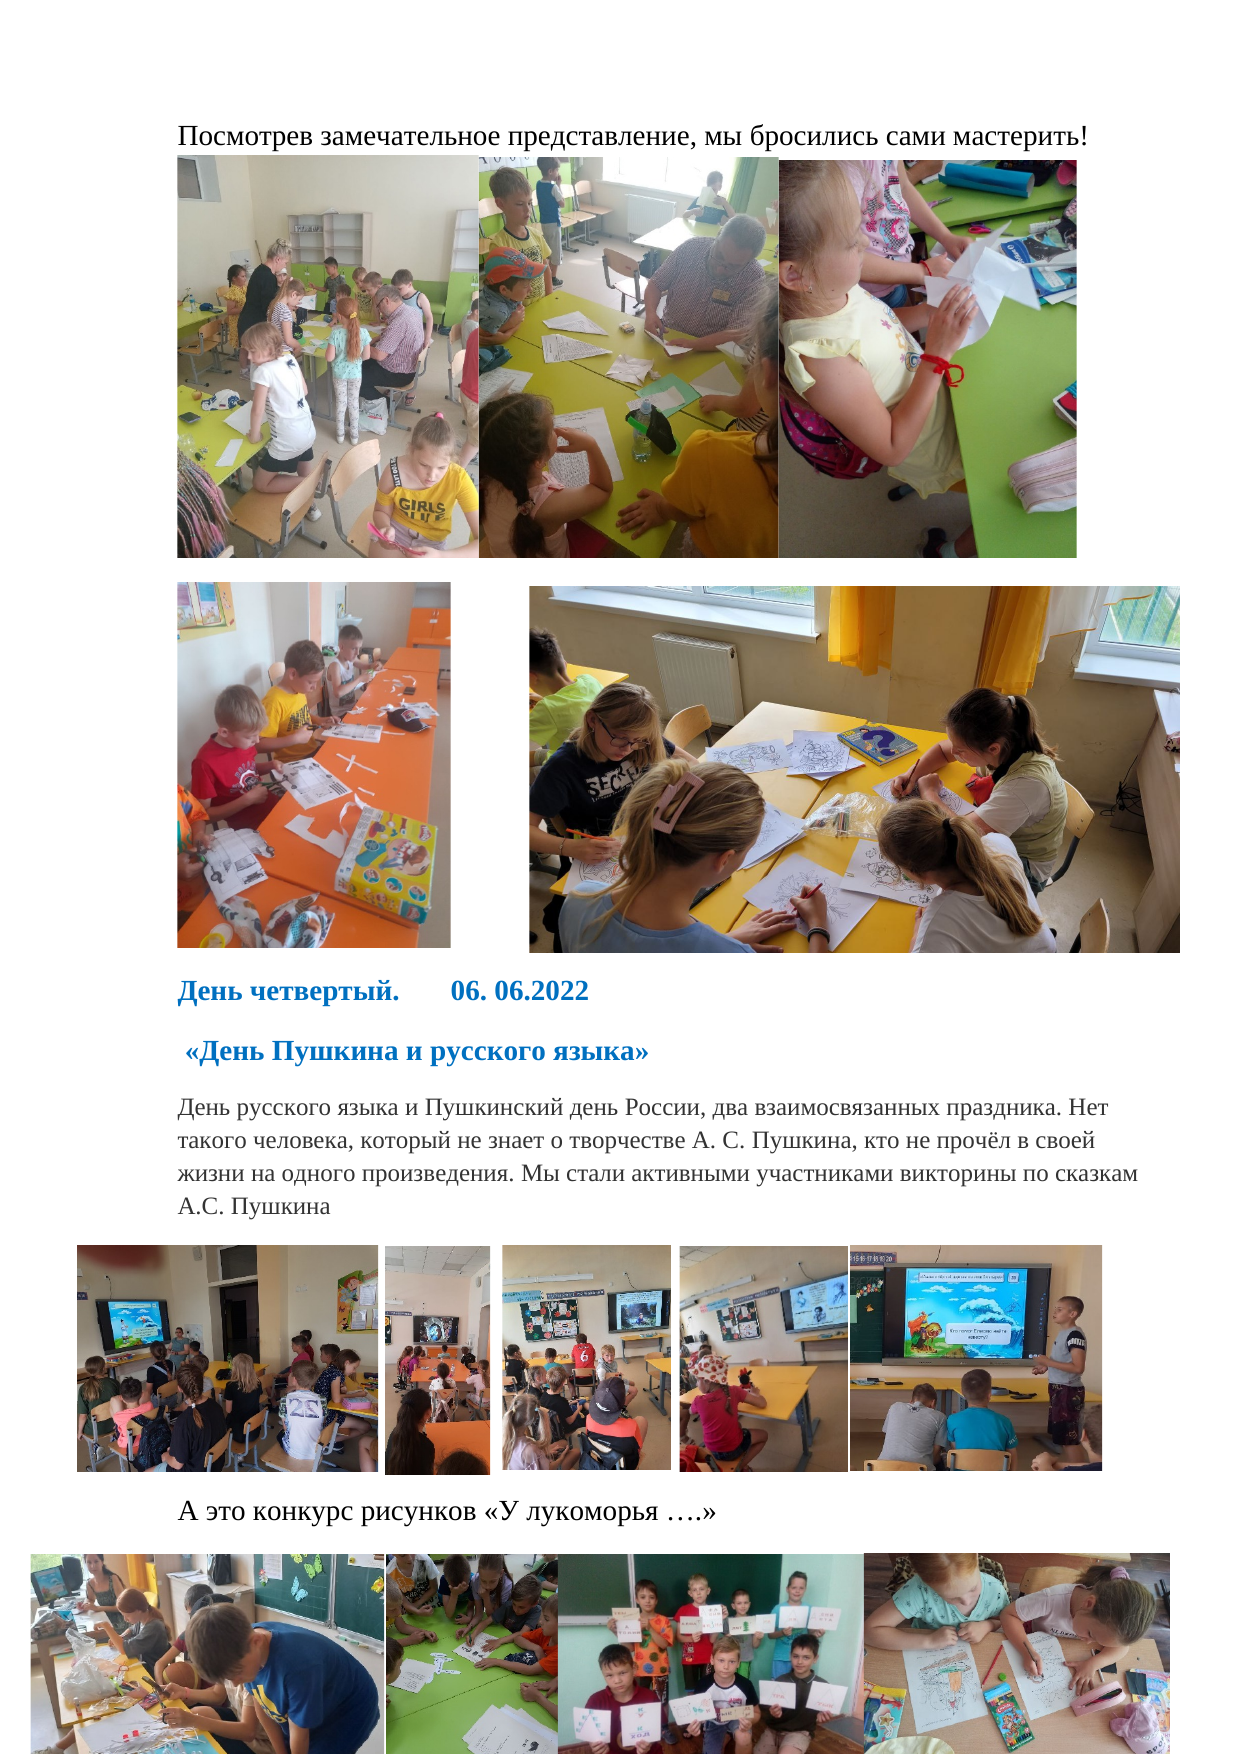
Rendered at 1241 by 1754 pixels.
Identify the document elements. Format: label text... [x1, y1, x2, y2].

picture [77, 1245, 379, 1472]
text День русского языка и Пушкинский день России, два взаимосвязанных праздника. Нет такого человека, который не знает о творчестве А. С. Пушкина, кто не прочёл в своей жизни на одного произведения. Мы стали активными участниками викторины по сказкам А.С. Пушкина [177, 1092, 1152, 1220]
picture [850, 1245, 1103, 1471]
picture [386, 1553, 1170, 1754]
text А это конкурс рисунков «У лукоморья ….» [177, 1493, 1152, 1527]
picture [502, 1245, 671, 1470]
text «День Пушкина и русского языка» [177, 1033, 1152, 1066]
picture [177, 155, 1077, 558]
picture [177, 582, 451, 948]
picture [679, 1246, 848, 1472]
picture [529, 586, 1180, 953]
text День четвертый. 06. 06.2022 [177, 973, 1152, 1007]
picture [30, 1554, 385, 1754]
picture [385, 1246, 491, 1475]
